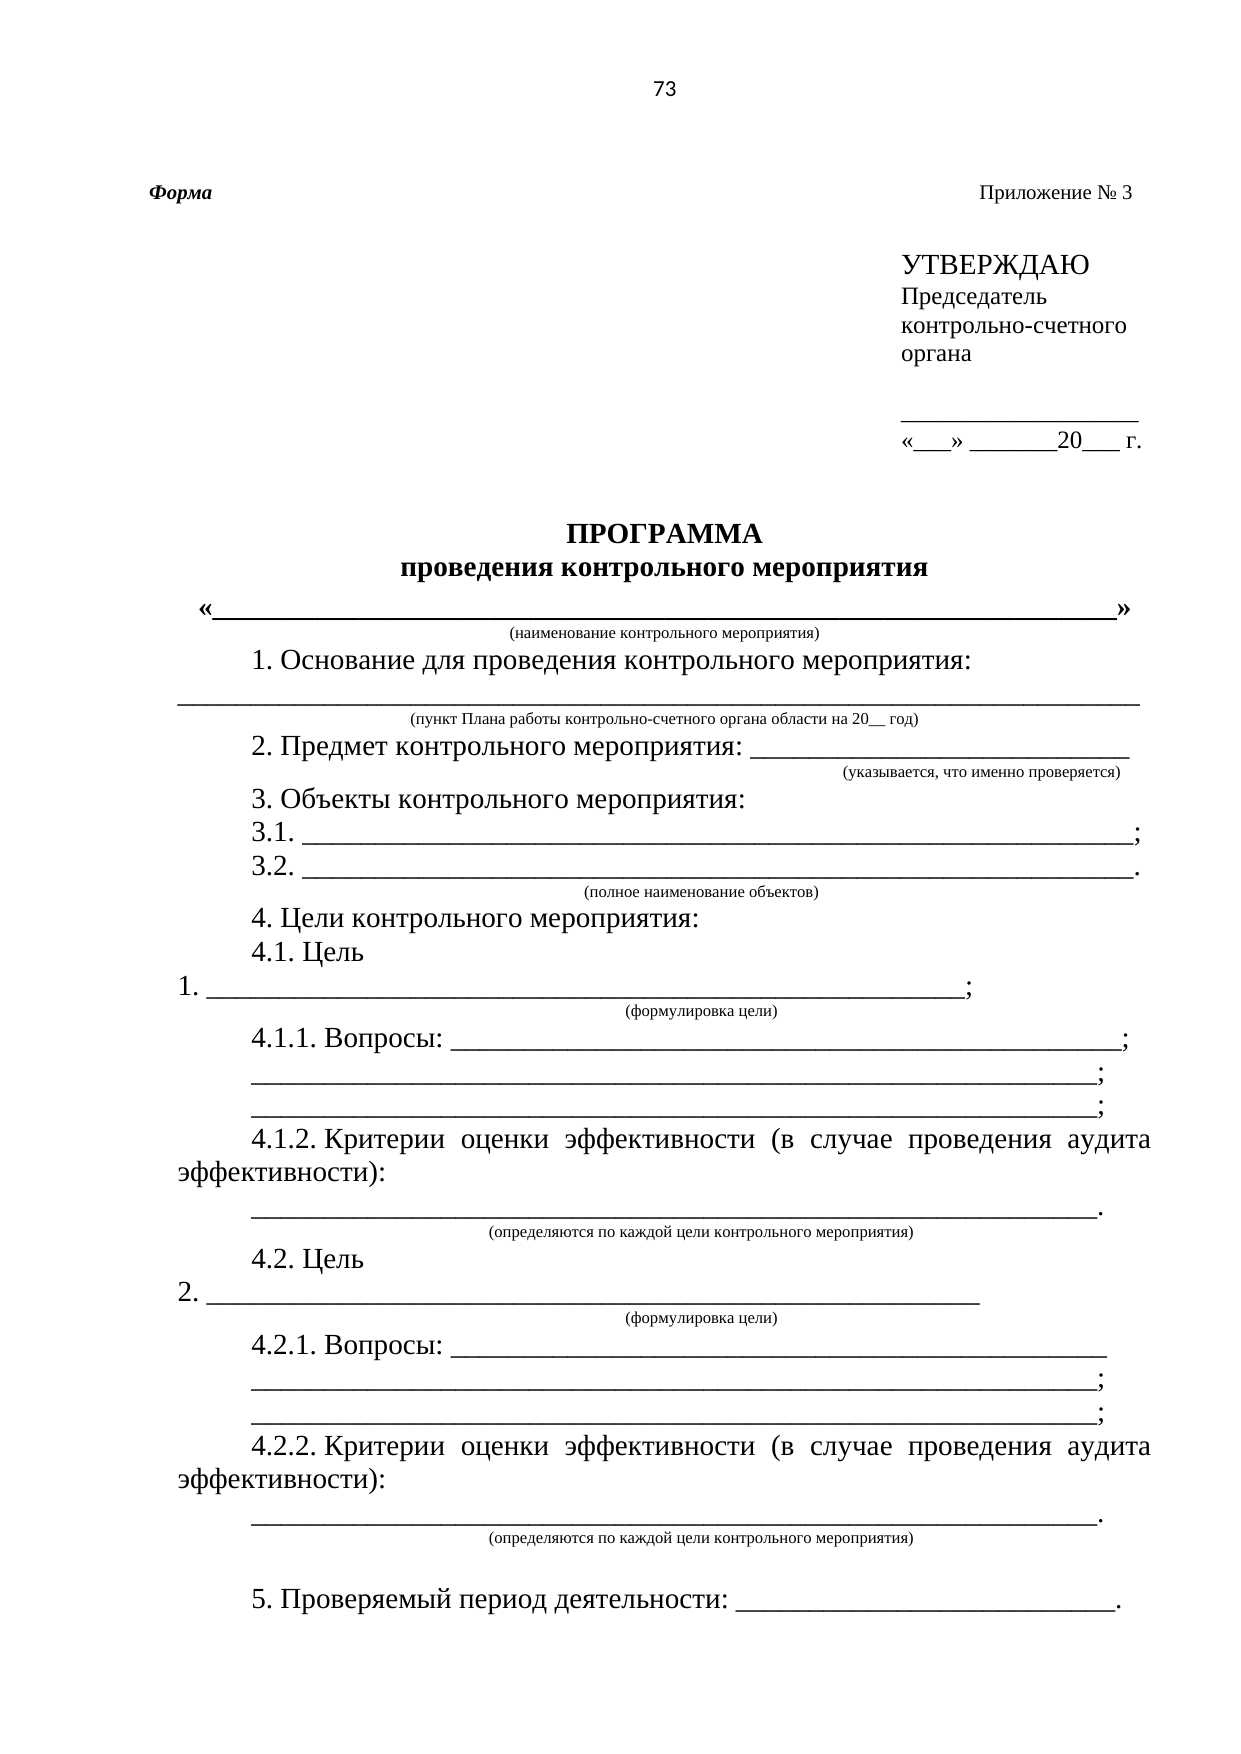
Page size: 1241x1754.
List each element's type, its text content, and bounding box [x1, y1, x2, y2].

text контрольно-счетного органа [901, 310, 1152, 367]
text __________________________________________________________. [177, 1495, 1152, 1528]
text программа [177, 516, 1152, 549]
text 1. Основание для проведения контрольного мероприятия: [177, 642, 1152, 675]
text 2. Предмет контрольного мероприятия: __________________________ [177, 728, 1152, 762]
text ___________________ [901, 396, 1152, 425]
text __________________________________________________________; [177, 1394, 1152, 1428]
text 4.1.2. Критерии оценки эффективности (в случае проведения аудита эффективности): [177, 1121, 1152, 1188]
text __________________________________________________________; [177, 1087, 1152, 1121]
text (наименование контрольного мероприятия) [177, 623, 1152, 642]
text 4. Цели контрольного мероприятия: [177, 901, 1152, 934]
text __________________________________________________________________ [177, 675, 1152, 709]
text __________________________________________________________; [177, 1054, 1152, 1087]
text УТВЕРЖДАЮ [901, 247, 1240, 281]
table_header Форма [149, 180, 917, 247]
text (формулировка цели) [177, 1308, 1152, 1327]
text 4.1. Цель 1. ____________________________________________________; [177, 934, 1152, 1001]
text «___» _______20___ г. [901, 425, 1152, 453]
text 3.1. _________________________________________________________; [177, 814, 1152, 848]
text 3. Объекты контрольного мероприятия: [177, 781, 1152, 814]
text (полное наименование объектов) [177, 881, 1152, 901]
text 4.2.2. Критерии оценки эффективности (в случае проведения аудита эффективности): [177, 1428, 1152, 1495]
text 4.1.1. Вопросы: ______________________________________________; [177, 1020, 1152, 1054]
text (формулировка цели) [177, 1001, 1152, 1020]
text (указывается, что именно проверяется) [177, 762, 1152, 781]
text __________________________________________________________; [177, 1361, 1152, 1394]
text (пункт Плана работы контрольно-счетного органа области на 20__ год) [177, 709, 1152, 728]
text 4.2. Цель 2. _____________________________________________________ [177, 1241, 1152, 1308]
text (определяются по каждой цели контрольного мероприятия) [177, 1222, 1152, 1241]
text 4.2.1. Вопросы: _____________________________________________ [177, 1327, 1152, 1361]
text 3.2. _________________________________________________________. [177, 848, 1152, 881]
text Председатель [901, 281, 1240, 310]
text проведения контрольного мероприятия [177, 549, 1152, 583]
text (определяются по каждой цели контрольного мероприятия) [177, 1528, 1152, 1547]
text 5. Проверяемый период деятельности: __________________________. [177, 1581, 1152, 1614]
table_header Приложение № 3 [917, 180, 1180, 247]
text «______________________________________________________________» [177, 589, 1152, 623]
text __________________________________________________________. [177, 1188, 1152, 1222]
